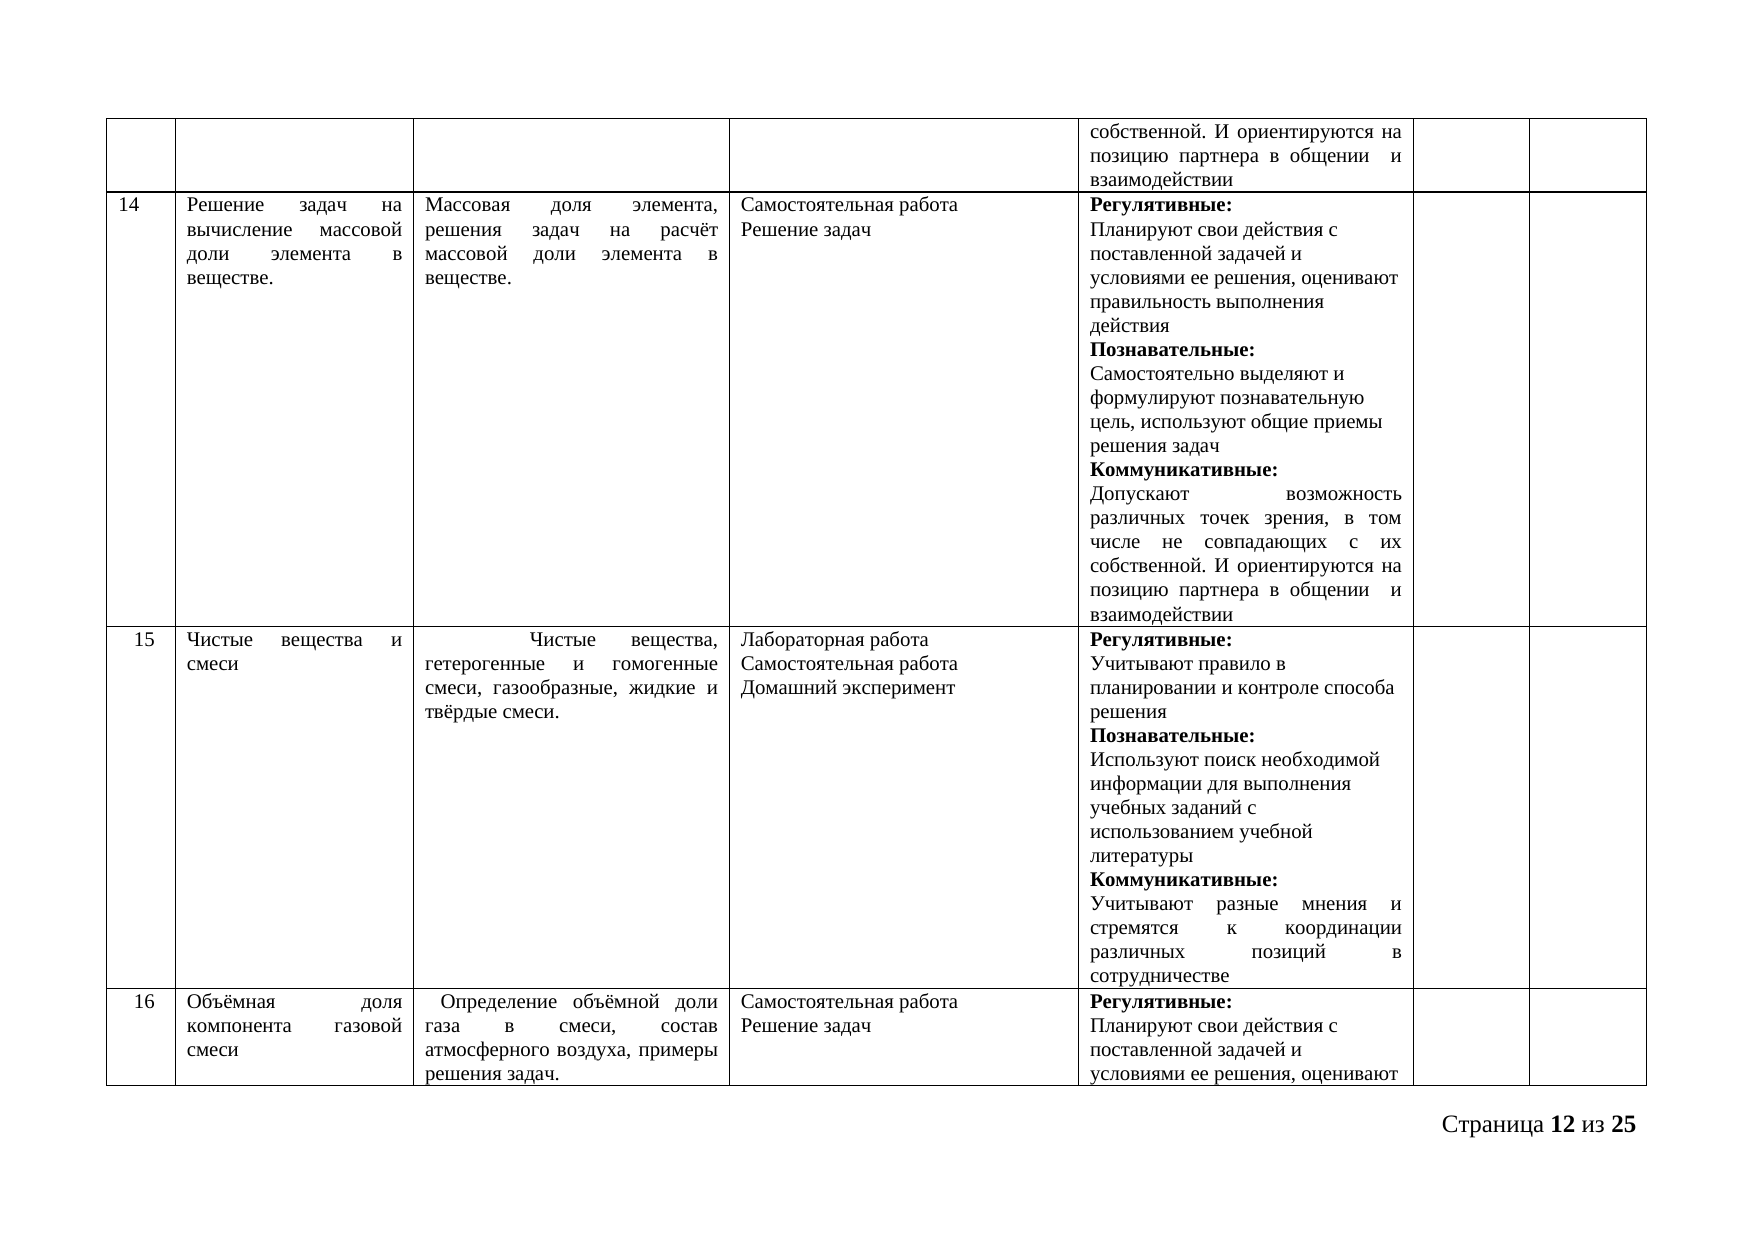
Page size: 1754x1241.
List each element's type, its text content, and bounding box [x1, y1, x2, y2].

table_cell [730, 119, 1078, 191]
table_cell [1079, 119, 1413, 191]
table_cell Регулятивные: Учитывают правило в планировании и контроле способа решения Познавательные: Используют поиск необходимой информации для выполнения учебных заданий с использованием учебной литературы Коммуникативные: Учитывают разные мнения и стремятся к координации различных позиций в сотрудничестве [1079, 627, 1413, 987]
table_cell Самостоятельная работа Решение задач [730, 193, 1078, 626]
table_cell Чистые вещества, гетерогенные и гомогенные смеси, газообразные, жидкие и твёрдые смеси. [414, 627, 729, 987]
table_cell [176, 989, 413, 1085]
table_cell [1414, 989, 1529, 1085]
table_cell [414, 989, 729, 1085]
table_cell 15 [107, 627, 175, 987]
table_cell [176, 119, 413, 191]
table_cell 14 [107, 193, 175, 626]
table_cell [730, 989, 1078, 1085]
table_cell Решение задач на вычисление массовой доли элемента в веществе. [176, 193, 413, 626]
table_cell [1530, 627, 1646, 987]
table_cell Массовая доля элемента, решения задач на расчёт массовой доли элемента в веществе. [414, 193, 729, 626]
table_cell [1079, 989, 1413, 1085]
table_cell [1530, 193, 1646, 626]
table_cell [1414, 193, 1529, 626]
table_cell [1530, 989, 1646, 1085]
table_cell [1414, 627, 1529, 987]
table_cell [1414, 119, 1529, 191]
table_cell 13 [107, 119, 175, 191]
table_cell 16 [107, 989, 175, 1085]
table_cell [414, 119, 729, 191]
table_cell [1530, 119, 1646, 191]
table_cell Лабораторная работа Самостоятельная работа Домашний эксперимент [730, 627, 1078, 987]
table_cell Чистые вещества и смеси [176, 627, 413, 987]
